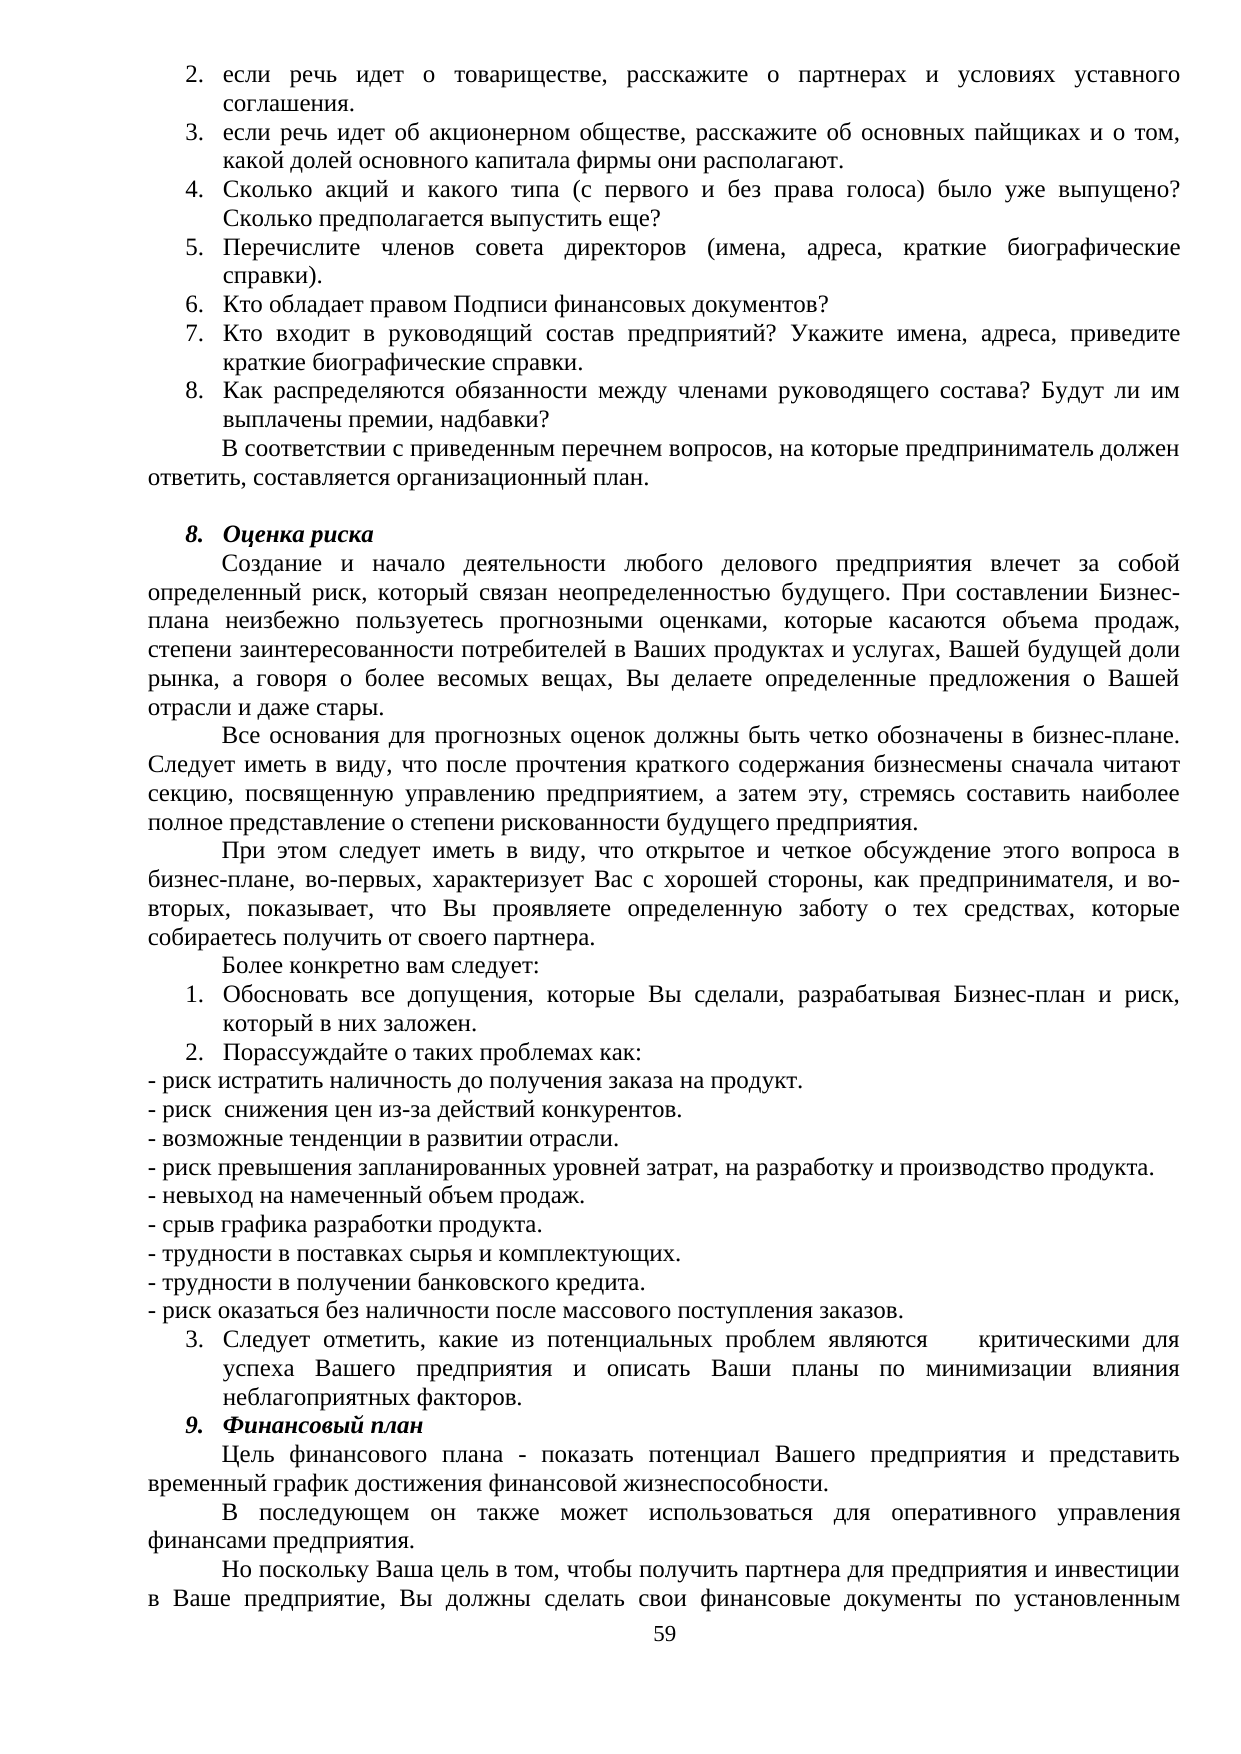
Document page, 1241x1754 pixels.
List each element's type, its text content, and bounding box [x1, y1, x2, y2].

text Цель финансового плана - показать потенциал Вашего предприятия и представить временный график достижения финансовой жизнеспособности. [148, 1439, 1181, 1497]
text При этом следует иметь в виду, что открытое и четкое обсуждение этого вопроса в бизнес-плане, во-первых, характеризует Вас с хорошей стороны, как предпринимателя, и во-вторых, показывает, что Вы проявляете определенную заботу о тех средствах, которые собираетесь получить от своего партнера. [148, 835, 1181, 950]
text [148, 1554, 1181, 1612]
list Оценка риска [185, 519, 1181, 548]
list Обосновать все допущения, которые Вы сделали, разрабатывая Бизнес-план и риск, который в них заложен. [185, 979, 1181, 1037]
text Все основания для прогнозных оценок должны быть четко обозначены в бизнес-плане. Следует иметь в виду, что после прочтения краткого содержания бизнесмены сначала читают секцию, посвященную управлению предприятием, а затем эту, стремясь составить наиболее полное представление о степени рискованности будущего предприятия. [148, 720, 1181, 835]
text - невыход на намеченный объем продаж. [148, 1180, 1181, 1209]
text - риск оказаться без наличности после массового поступления заказов. [148, 1295, 1181, 1324]
list Кто обладает правом Подписи финансовых документов? [185, 289, 1181, 318]
text В соответствии с приведенным перечнем вопросов, на которые предприниматель должен ответить, составляется организационный план. [148, 433, 1181, 490]
text - трудности в получении банковского кредита. [148, 1267, 1181, 1295]
text - возможные тенденции в развитии отрасли. [148, 1123, 1181, 1152]
text - риск снижения цен из-за действий конкурентов. [148, 1094, 1181, 1123]
list Сколько акций и какого типа (с первого и без права голоса) было уже выпущено? Сколько предполагается выпустить еще? [185, 174, 1181, 232]
list Финансовый план [185, 1410, 1181, 1439]
text - трудности в поставках сырья и комплектующих. [148, 1238, 1181, 1267]
list Следует отметить, какие из потенциальных проблем являются критическими для успеха Вашего предприятия и описать Ваши планы по минимизации влияния неблагоприятных факторов. [185, 1324, 1181, 1410]
list Кто входит в руководящий состав предприятий? Укажите имена, адреса, приведите краткие биографические справки. [185, 318, 1181, 375]
list если речь идет об акционерном обществе, расскажите об основных пайщиках и о том, какой долей основного капитала фирмы они располагают. [185, 117, 1181, 174]
text - риск превышения запланированных уровней затрат, на разработку и производство продукта. [148, 1152, 1181, 1180]
list если речь идет о товариществе, расскажите о партнерах и условиях уставного соглашения. [185, 59, 1181, 117]
text - срыв графика разработки продукта. [148, 1209, 1181, 1238]
list Как распределяются обязанности между членами руководящего состава? Будут ли им выплачены премии, надбавки? [185, 375, 1181, 433]
list Перечислите членов совета директоров (имена, адреса, краткие биографические справки). [185, 232, 1181, 289]
text - риск истратить наличность до получения заказа на продукт. [148, 1065, 1181, 1094]
text В последующем он также может использоваться для оперативного управления финансами предприятия. [148, 1497, 1181, 1554]
text Более конкретно вам следует: [148, 950, 1181, 979]
text Создание и начало деятельности любого делового предприятия влечет за собой определенный риск, который связан неопределенностью будущего. При составлении Бизнес-плана неизбежно пользуетесь прогнозными оценками, которые касаются объема продаж, степени заинтересованности потребителей в Ваших продуктах и услугах, Вашей будущей доли рынка, а говоря о более весомых вещах, Вы делаете определенные предложения о Вашей отрасли и даже стары. [148, 548, 1181, 720]
list Порассуждайте о таких проблемах как: [185, 1037, 1181, 1065]
